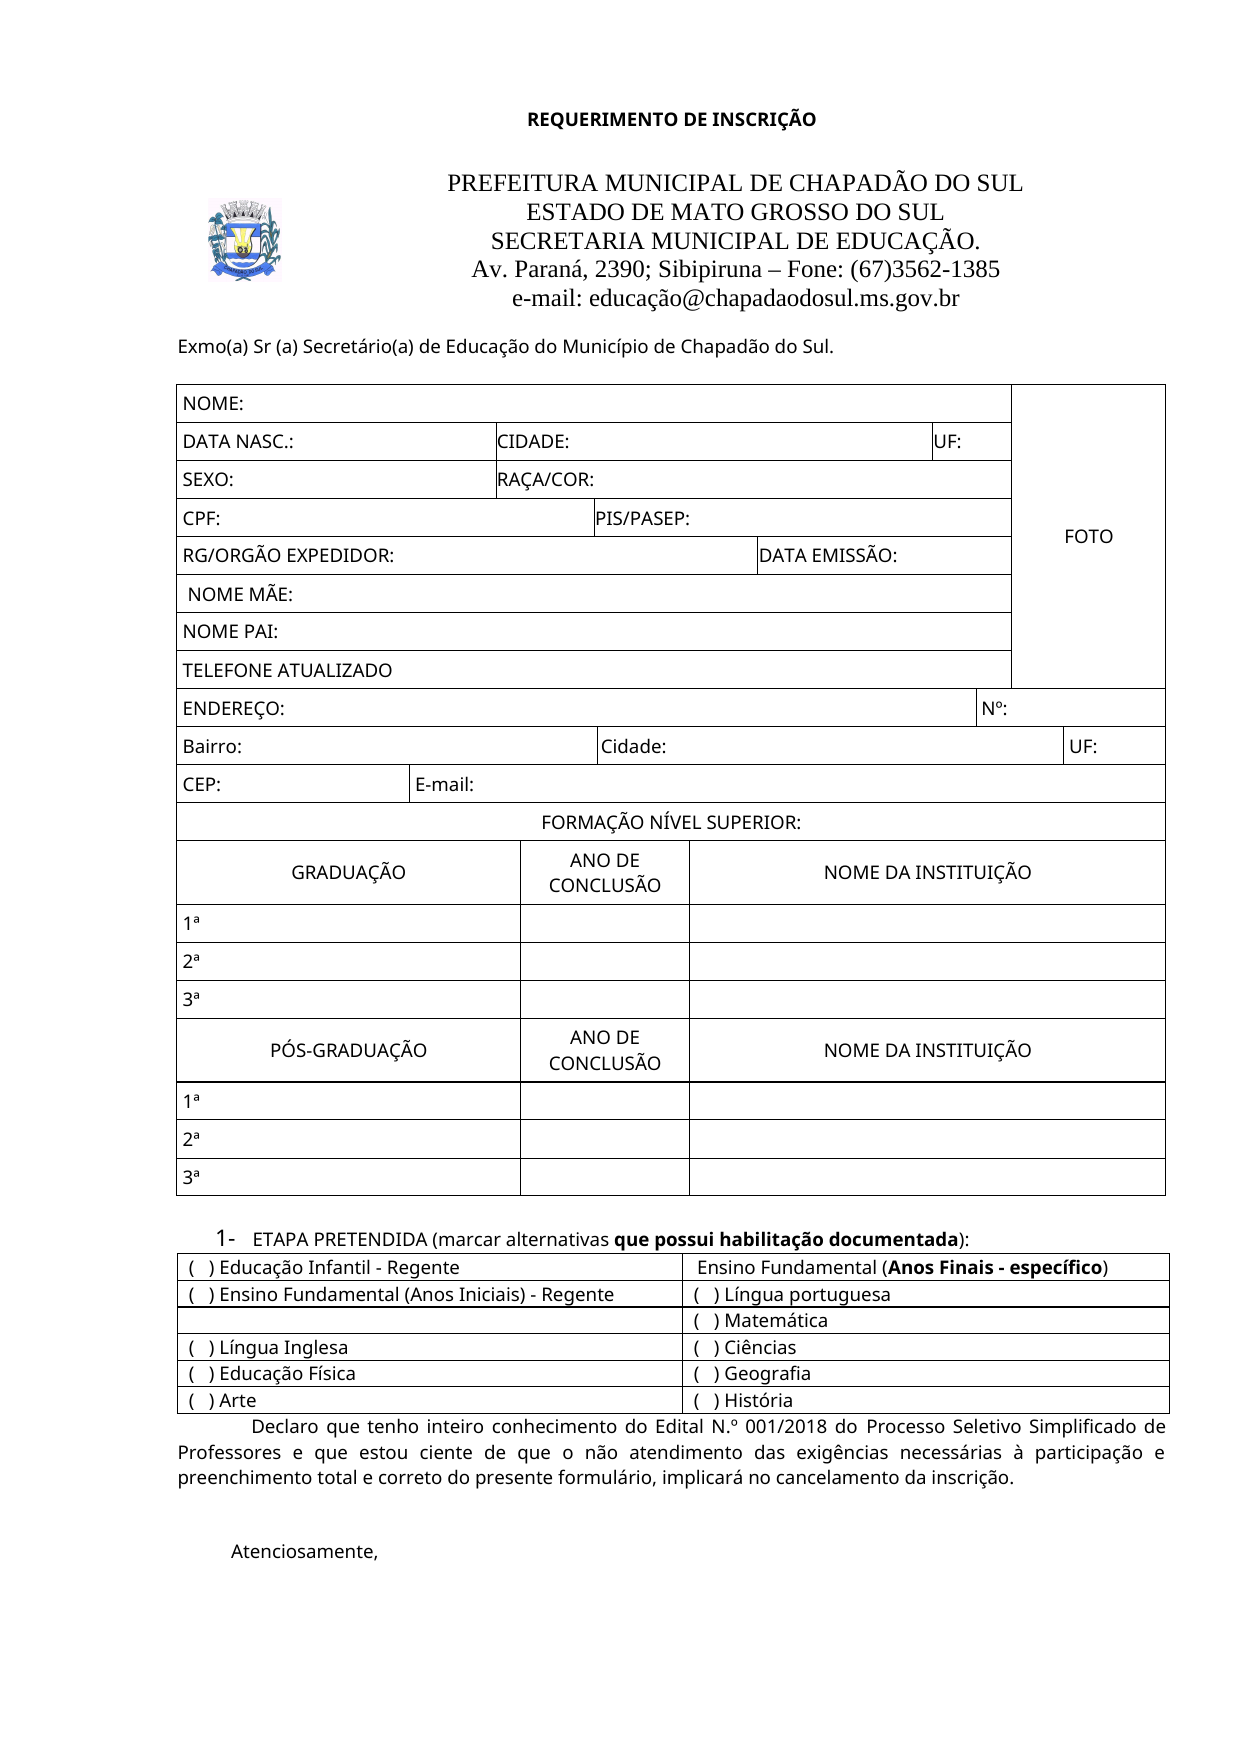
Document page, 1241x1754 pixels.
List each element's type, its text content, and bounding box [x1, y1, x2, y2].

table_cell ( ) Língua Inglesa [178, 1334, 682, 1359]
table_cell Cidade: [598, 727, 1063, 764]
table_cell NOME PAI: [177, 613, 1011, 650]
table_cell [521, 1120, 689, 1157]
table_cell ( ) Ciências [683, 1334, 1169, 1359]
table_cell 3ª [177, 981, 520, 1018]
table_cell NOME DA INSTITUIÇÃO [690, 841, 1165, 904]
table_cell NOME MÃE: [177, 575, 1011, 612]
table_cell GRADUAÇÃO [177, 841, 520, 904]
table_cell ( ) História [683, 1387, 1169, 1413]
table_cell [521, 943, 689, 980]
table_cell ANO DE CONCLUSÃO [521, 841, 689, 904]
table_cell [690, 981, 1165, 1018]
text REQUERIMENTO DE INSCRIÇÃO [177, 107, 1166, 132]
table_cell 2ª [177, 1120, 520, 1157]
table_header Ensino Fundamental (Anos Finais - específico) [683, 1254, 1169, 1280]
table_cell [690, 1120, 1165, 1157]
table_cell SEXO: [177, 461, 496, 498]
table_cell UF: [933, 423, 1011, 460]
table_header ( ) Educação Infantil - Regente [178, 1254, 682, 1280]
table_cell Nº: [977, 689, 1165, 726]
table_cell ( ) Língua portuguesa [683, 1281, 1169, 1306]
table_cell [178, 1308, 682, 1333]
table_cell 2ª [177, 943, 520, 980]
table_cell ( ) Geografia [683, 1361, 1169, 1386]
table_cell DATA EMISSÃO: [758, 537, 1011, 574]
table_cell PIS/PASEP: [595, 499, 1011, 536]
table_cell DATA NASC.: [177, 423, 496, 460]
table_cell [690, 943, 1165, 980]
table_cell [521, 981, 689, 1018]
list ETAPA PRETENDIDA (marcar alternativas que possui habilitação documentada): [215, 1222, 1166, 1253]
table_cell [690, 1159, 1165, 1195]
table_cell FORMAÇÃO NÍVEL SUPERIOR: [177, 803, 1165, 840]
table_cell ANO DE CONCLUSÃO [521, 1019, 689, 1081]
table_cell RAÇA/COR: [497, 461, 1011, 498]
table_cell ( ) Ensino Fundamental (Anos Iniciais) - Regente [178, 1281, 682, 1306]
table_header FOTO [1012, 385, 1165, 688]
table_cell UF: [1064, 727, 1165, 764]
table_cell [521, 905, 689, 942]
table_cell 3ª [177, 1159, 520, 1195]
table_cell 1ª [177, 905, 520, 942]
table_cell RG/ORGÃO EXPEDIDOR: [177, 537, 757, 574]
table_cell PÓS-GRADUAÇÃO [177, 1019, 520, 1081]
table_cell 1ª [177, 1083, 520, 1119]
text Declaro que tenho inteiro conhecimento do Edital N.º 001/2018 do Processo Seletivo Simplificado de Professores e que estou ciente de que o não atendimento das exigências necessárias à participação e preenchimento total e correto do presente formulário, implicará no cancelamento da inscrição. [177, 1414, 1166, 1490]
table_cell ( ) Educação Física [178, 1361, 682, 1386]
table_cell CPF: [177, 499, 594, 536]
table_cell [521, 1083, 689, 1119]
table_cell ENDEREÇO: [177, 689, 976, 726]
table_cell CEP: [177, 765, 409, 802]
text Exmo(a) Sr (a) Secretário(a) de Educação do Município de Chapadão do Sul. [177, 156, 1166, 358]
table_cell [690, 1083, 1165, 1119]
table_cell ( ) Arte [178, 1387, 682, 1413]
table_cell CIDADE: [497, 423, 932, 460]
table_cell E-mail: [410, 765, 1165, 802]
picture [208, 198, 282, 282]
table_cell [521, 1159, 689, 1195]
table_cell TELEFONE ATUALIZADO [177, 651, 1011, 688]
table_cell NOME DA INSTITUIÇÃO [690, 1019, 1165, 1081]
table_cell [690, 905, 1165, 942]
text Atenciosamente, [177, 1538, 1166, 1564]
table_cell ( ) Matemática [683, 1308, 1169, 1333]
table_header NOME: [177, 385, 1011, 422]
table_cell Bairro: [177, 727, 597, 764]
